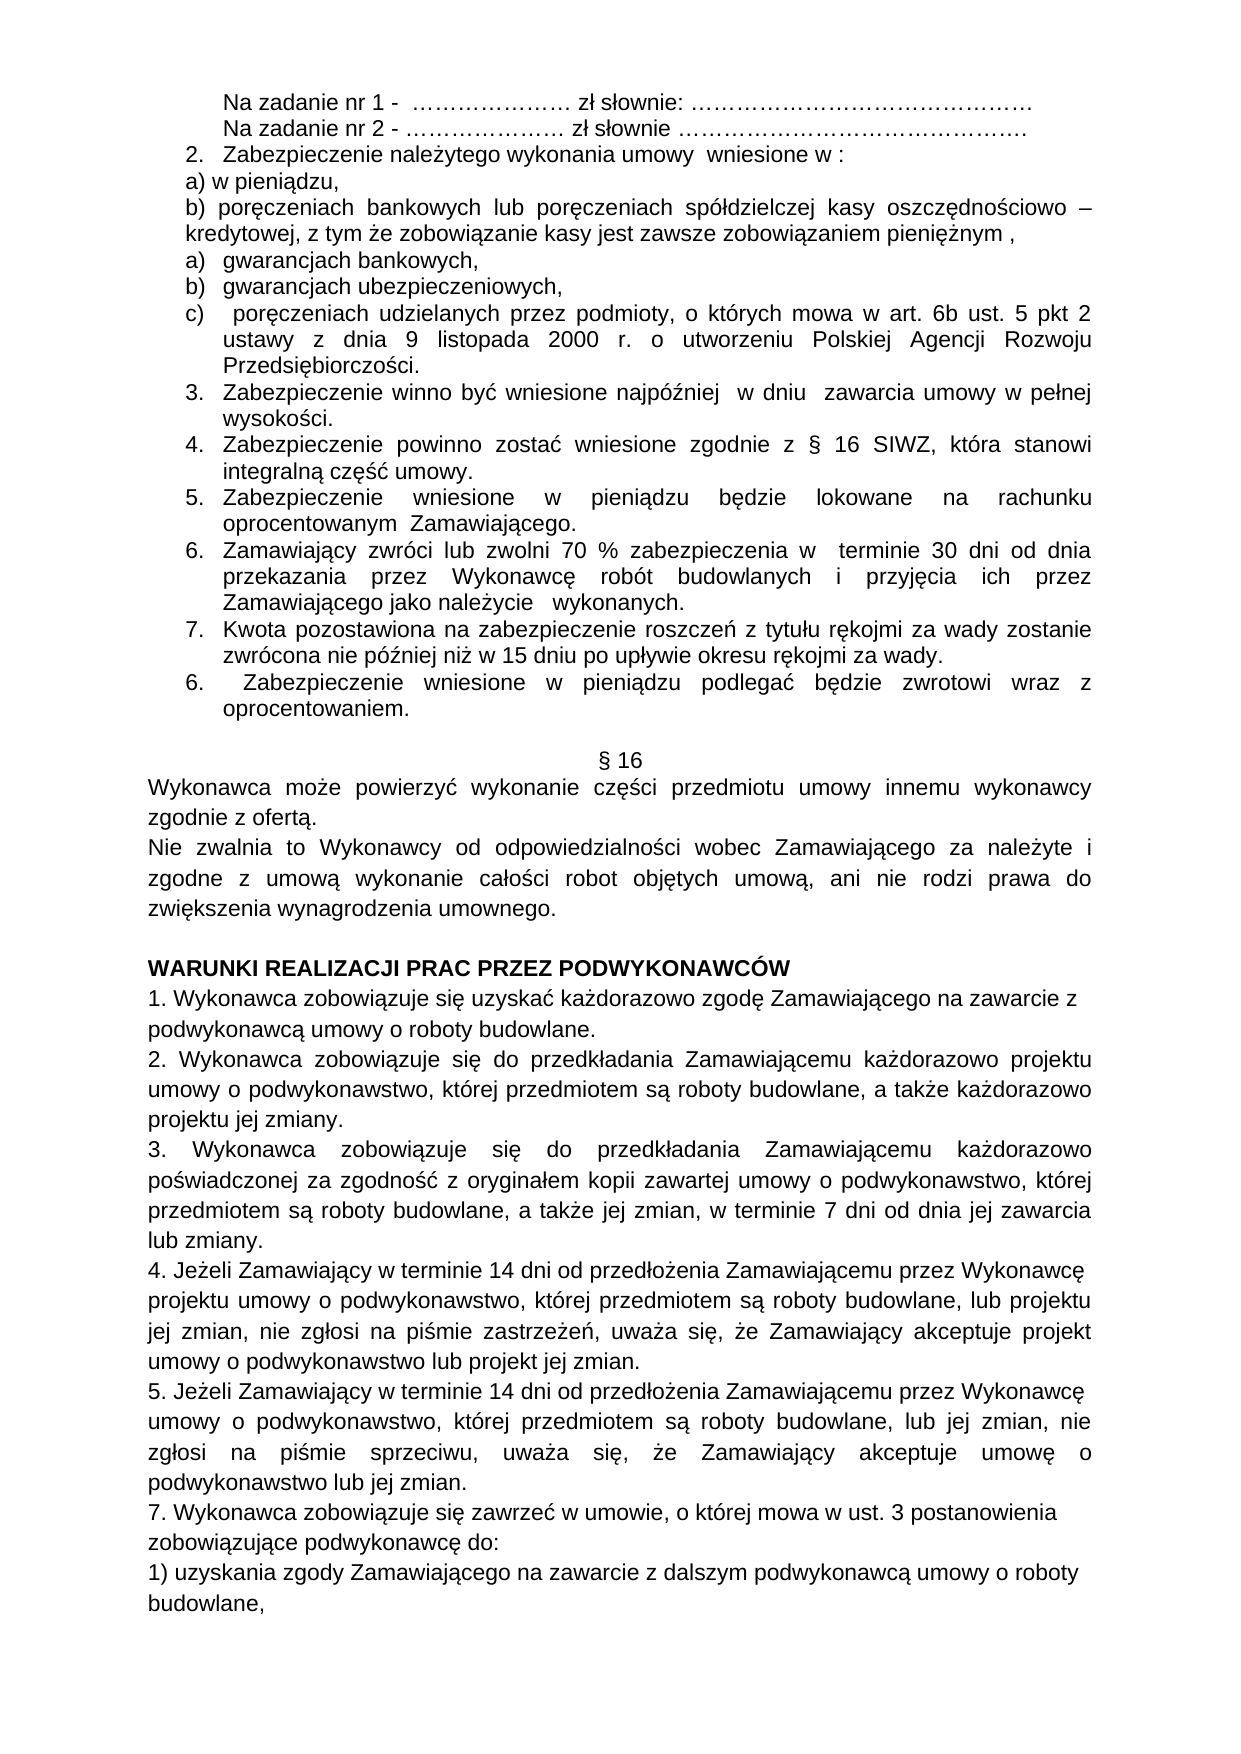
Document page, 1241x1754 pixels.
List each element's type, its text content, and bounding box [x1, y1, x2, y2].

text podwykonawcą umowy o roboty budowlane. [148, 1016, 1092, 1042]
list Zabezpieczenie wniesione w pieniądzu będzie lokowane na rachunku oprocentowanym Zamawiającego. [185, 484, 1092, 537]
text Na zadanie nr 2 - ………………… zł słownie ………………………………………. [223, 115, 1092, 141]
list Zamawiający zwróci lub zwolni 70 % zabezpieczenia w terminie 30 dni od dnia przekazania przez Wykonawcę robót budowlanych i przyjęcia ich przez Zamawiającego jako należycie wykonanych. [185, 537, 1092, 616]
text WARUNKI REALIZACJI PRAC PRZEZ PODWYKONAWCÓW [148, 955, 1092, 981]
text zobowiązujące podwykonawcę do: [148, 1529, 1092, 1555]
text 1) uzyskania zgody Zamawiającego na zawarcie z dalszym podwykonawcą umowy o roboty [148, 1559, 1092, 1586]
text Na zadanie nr 1 - ………………… zł słownie: ……………………………………… [223, 89, 1092, 115]
text 2. Wykonawca zobowiązuje się do przedkładania Zamawiającemu każdorazowo projektu umowy o podwykonawstwo, której przedmiotem są roboty budowlane, a także każdorazowo projektu jej zmiany. [148, 1046, 1092, 1132]
text projektu umowy o podwykonawstwo, której przedmiotem są roboty budowlane, lub projektu jej zmian, nie zgłosi na piśmie zastrzeżeń, uważa się, że Zamawiający akceptuje projekt umowy o podwykonawstwo lub projekt jej zmian. [148, 1287, 1092, 1374]
list gwarancjach ubezpieczeniowych, [185, 273, 1092, 299]
text 4. Jeżeli Zamawiający w terminie 14 dni od przedłożenia Zamawiającemu przez Wykonawcę [148, 1257, 1092, 1283]
text § 16 [148, 747, 1092, 774]
list poręczeniach udzielanych przez podmioty, o których mowa w art. 6b ust. 5 pkt 2 ustawy z dnia 9 listopada 2000 r. o utworzeniu Polskiej Agencji Rozwoju Przedsiębiorczości. [185, 299, 1092, 378]
text Wykonawca może powierzyć wykonanie części przedmiotu umowy innemu wykonawcy zgodnie z ofertą. [148, 774, 1092, 830]
list Zabezpieczenie powinno zostać wniesione zgodnie z § 16 SIWZ, która stanowi integralną część umowy. [185, 431, 1092, 484]
text umowy o podwykonawstwo, której przedmiotem są roboty budowlane, lub jej zmian, nie zgłosi na piśmie sprzeciwu, uważa się, że Zamawiający akceptuje umowę o podwykonawstwo lub jej zmian. [148, 1408, 1092, 1495]
text 3. Wykonawca zobowiązuje się do przedkładania Zamawiającemu każdorazowo poświadczonej za zgodność z oryginałem kopii zawartej umowy o podwykonawstwo, której przedmiotem są roboty budowlane, a także jej zmian, w terminie 7 dni od dnia jej zawarcia lub zmiany. [148, 1136, 1092, 1253]
text b) poręczeniach bankowych lub poręczeniach spółdzielczej kasy oszczędnościowo – kredytowej, z tym że zobowiązanie kasy jest zawsze zobowiązaniem pieniężnym , [185, 194, 1092, 247]
list Kwota pozostawiona na zabezpieczenie roszczeń z tytułu rękojmi za wady zostanie zwrócona nie później niż w 15 dniu po upływie okresu rękojmi za wady. [185, 616, 1092, 668]
list Zabezpieczenie winno być wniesione najpóźniej w dniu zawarcia umowy w pełnej wysokości. [185, 378, 1092, 431]
list gwarancjach bankowych, [185, 247, 1092, 273]
text Nie zwalnia to Wykonawcy od odpowiedzialności wobec Zamawiającego za należyte i zgodne z umową wykonanie całości robot objętych umową, ani nie rodzi prawa do zwiększenia wynagrodzenia umownego. [148, 834, 1092, 921]
text 1. Wykonawca zobowiązuje się uzyskać każdorazowo zgodę Zamawiającego na zawarcie z [148, 985, 1092, 1012]
text 5. Jeżeli Zamawiający w terminie 14 dni od przedłożenia Zamawiającemu przez Wykonawcę [148, 1378, 1092, 1404]
text budowlane, [148, 1589, 1092, 1616]
text 7. Wykonawca zobowiązuje się zawrzeć w umowie, o której mowa w ust. 3 postanowienia [148, 1499, 1092, 1525]
text a) w pieniądzu, [185, 168, 1092, 194]
list Zabezpieczenie wniesione w pieniądzu podlegać będzie zwrotowi wraz z oprocentowaniem. [185, 668, 1092, 721]
list Zabezpieczenie należytego wykonania umowy wniesione w : [185, 141, 1092, 168]
